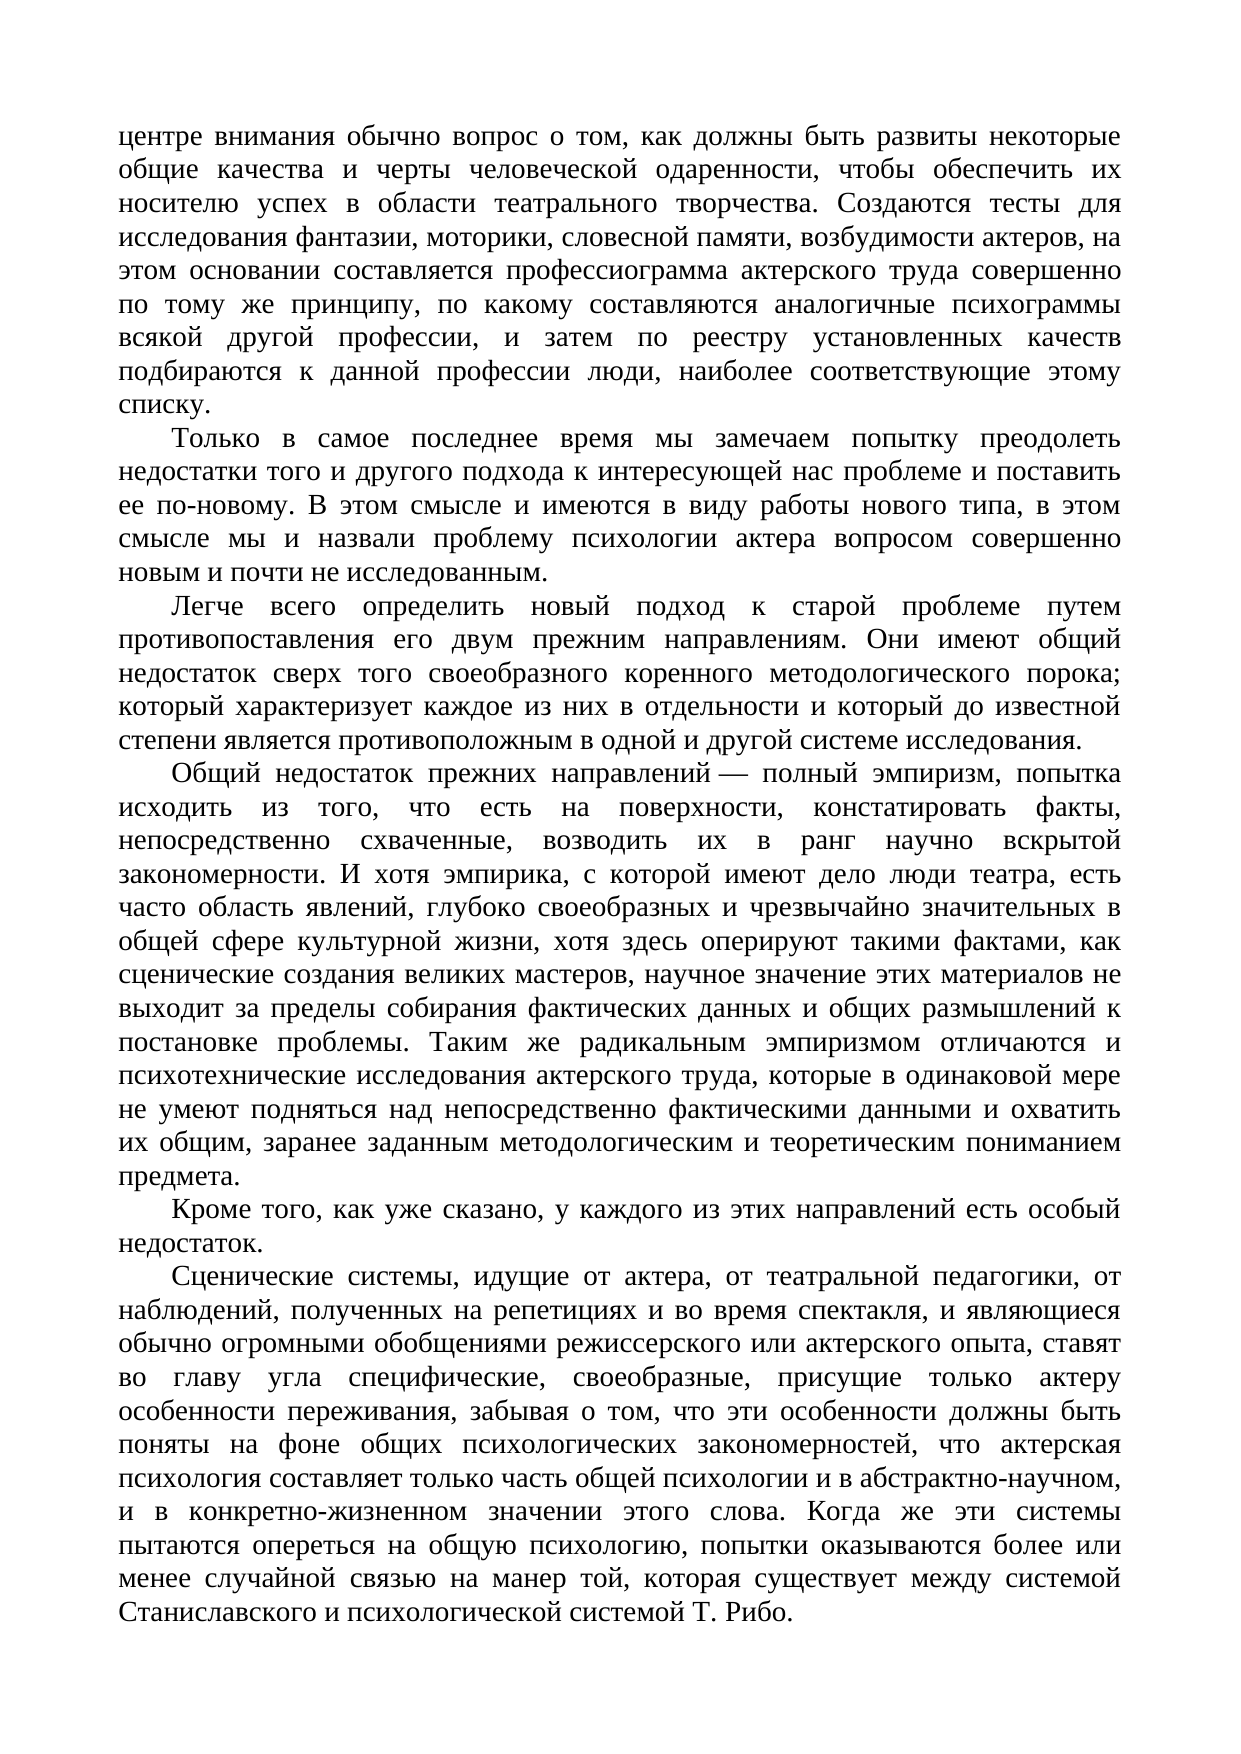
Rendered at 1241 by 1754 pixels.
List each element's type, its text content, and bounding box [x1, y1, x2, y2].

text Кроме того, как уже сказано, у каждого из этих направлений есть особый недостаток. [118, 1191, 1122, 1258]
text Общий недостаток прежних направлений — полный эмпиризм, попытка исходить из того, что есть на поверхности, констатировать факты, непосредственно схваченные, возводить их в ранг научно вскрытой закономерности. И хотя эмпирика, с которой имеют дело люди театра, есть часто область явлений, глубоко своеобразных и чрезвычайно значительных в общей сфере культурной жизни, хотя здесь оперируют такими фактами, как сценические создания великих мастеров, научное значение этих материалов не выходит за пределы собирания фактических данных и общих размышлений к постановке проблемы. Таким же радикальным эмпиризмом отличаются и психотехнические исследования актерского труда, которые в одинаковой мере не умеют подняться над непосредственно фактическими данными и охватить их общим, заранее заданным методологическим и теоретическим пониманием предмета. [118, 755, 1122, 1191]
text Сценические системы, идущие от актера, от театральной педагогики, от наблюдений, полученных на репетициях и во время спектакля, и являющиеся обычно огромными обобщениями режиссерского или актерского опыта, ставят во главу угла специфические, своеобразные, присущие только актеру особенности переживания, забывая о том, что эти особенности должны быть поняты на фоне общих психологических закономерностей, что актерская психология составляет только часть общей психологии и в абстрактно-научном, и в конкретно-жизненном значении этого слова. Когда же эти системы пытаются опереться на общую психологию, попытки оказываются более или менее случайной {321} связью на манер той, которая существует между системой Станиславского и психологической системой Т. Рибо. [118, 1258, 1122, 1627]
text Только в самое последнее время мы замечаем попытку преодолеть недостатки того и другого подхода к интересующей нас проблеме и поставить ее по-новому. В этом смысле и имеются в виду работы нового типа, в этом смысле мы и назвали проблему психологии актера вопросом совершенно новым и почти не исследованным. [118, 420, 1122, 588]
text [118, 118, 1122, 420]
text Легче всего определить новый подход к старой проблеме путем противопоставления его двум прежним направлениям. Они имеют общий недостаток сверх того своеобразного коренного методологического порока; который характеризует каждое из них в отдельности и который до известной степени является противоположным в одной и другой системе исследования. [118, 588, 1122, 755]
